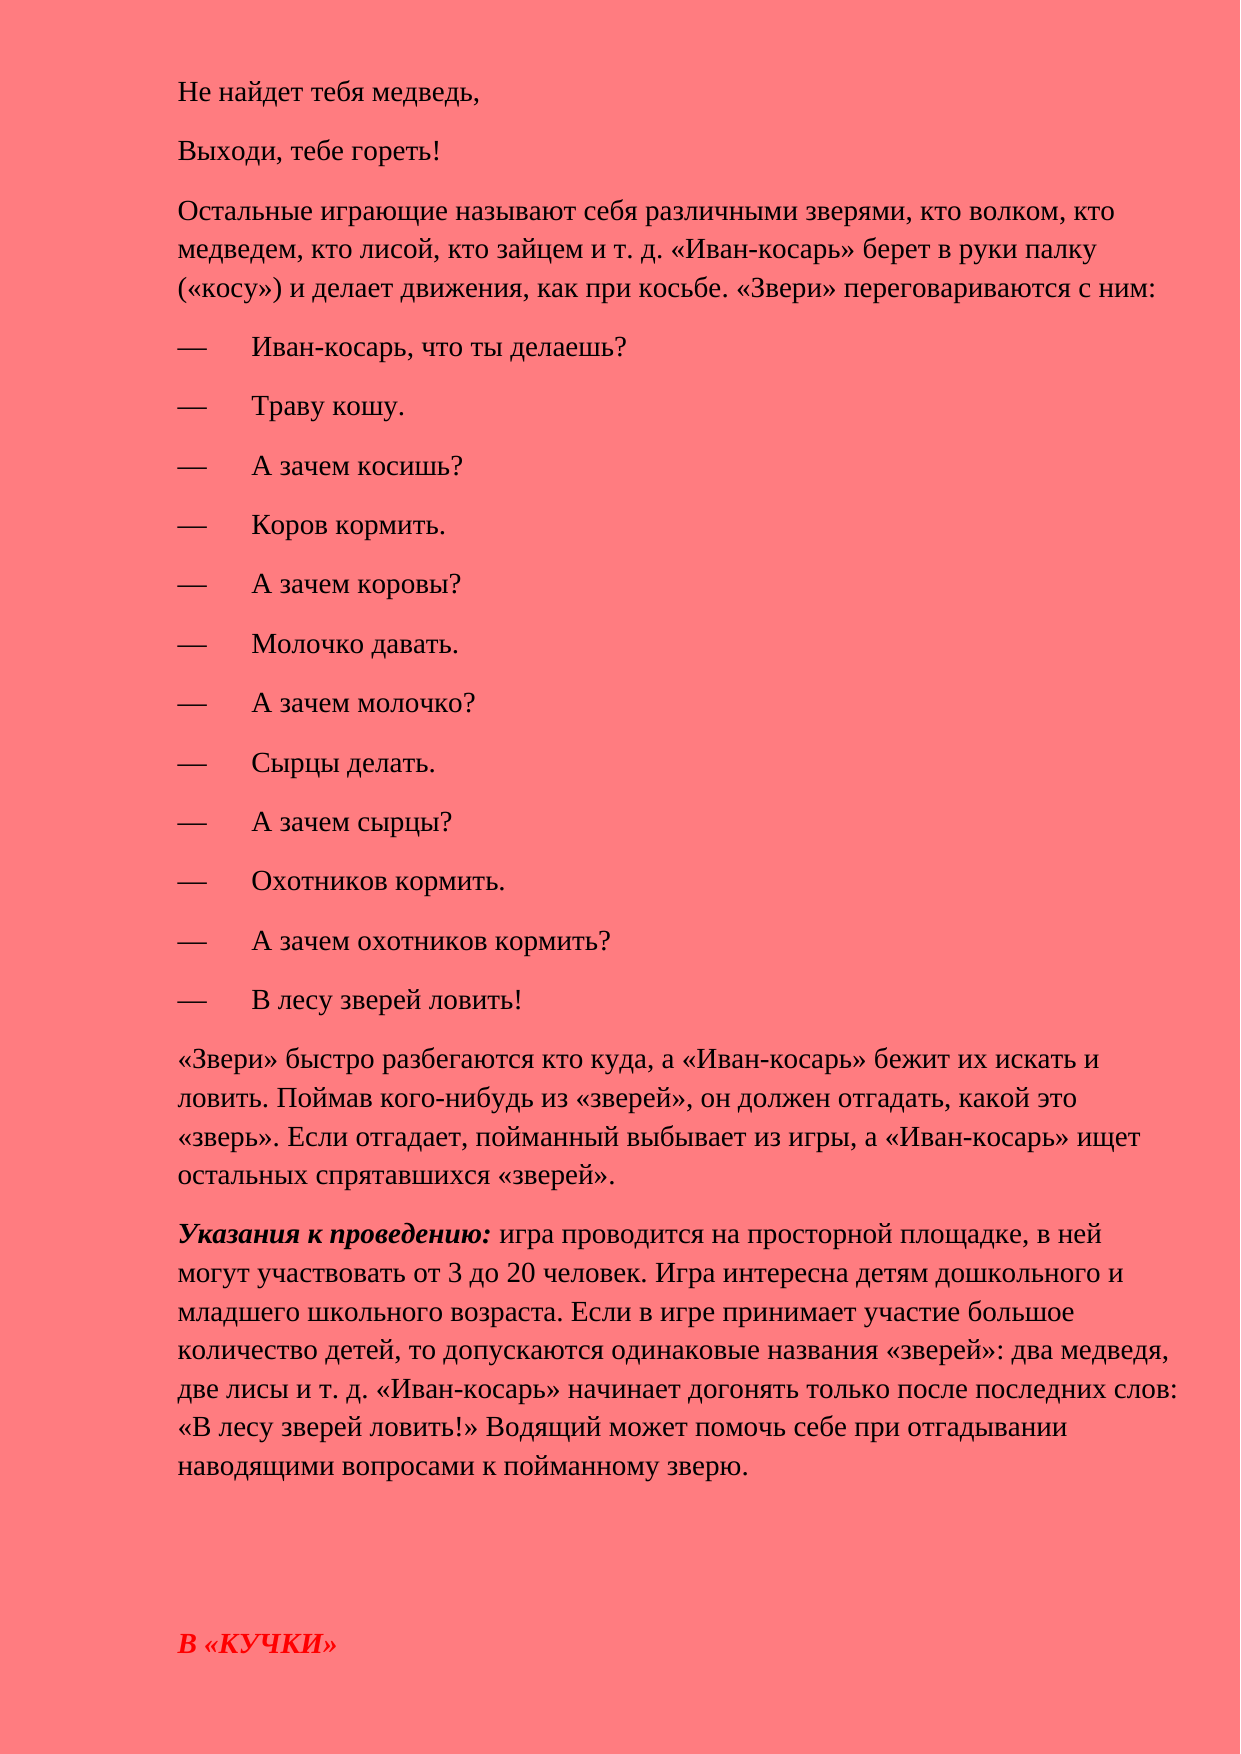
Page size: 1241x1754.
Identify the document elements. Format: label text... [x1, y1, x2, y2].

text — А зачем сырцы? [177, 804, 1181, 838]
text — В лесу зверей ловить! [177, 982, 1181, 1016]
text — Сырцы делать. [177, 745, 1181, 778]
text Остальные играющие называют себя различными зверями, кто волком, кто медведем, кто лисой, кто зайцем и т. д. «Иван-косарь» берет в руки палку («косу») и делает движения, как при косьбе. «Звери» переговариваются с ним: [177, 193, 1181, 303]
text — А зачем молочко? [177, 685, 1181, 719]
text — А зачем коровы? [177, 567, 1181, 600]
text — Охотников кормить. [177, 863, 1181, 897]
text Указания к проведению: игра проводится на просторной площадке, в ней могут участвовать от 3 до 20 человек. Игра интересна детям дошкольного и младшего школьного возраста. Если в игре принимает участие большое количество детей, то допускаются одинаковые названия «зверей»: два медведя, две лисы и т. д. «Иван-косарь» начинает догонять только после последних слов: «В лесу зверей ловить!» Водящий может помочь себе при отгадывании наводящими вопросами к пойманному зверю. [177, 1217, 1181, 1481]
text — Иван-косарь, что ты делаешь? [177, 329, 1181, 363]
text Выходи, тебе гореть! [177, 133, 1181, 167]
text — А зачем косишь? [177, 448, 1181, 481]
text — Молочко давать. [177, 626, 1181, 659]
text «Звери» быстро разбегаются кто куда, а «Иван-косарь» бежит их искать и ловить. Поймав кого-нибудь из «зверей», он должен отгадать, какой это «зверь». Если отгадает, пойманный выбывает из игры, а «Иван-косарь» ищет остальных спрятавшихся «зверей». [177, 1042, 1181, 1191]
text — Траву кошу. [177, 388, 1181, 422]
text В «КУЧКИ» [177, 1626, 1181, 1659]
text — Коров кормить. [177, 507, 1181, 541]
text — А зачем охотников кормить? [177, 923, 1181, 956]
text Не найдет тебя медведь, [177, 74, 1181, 107]
